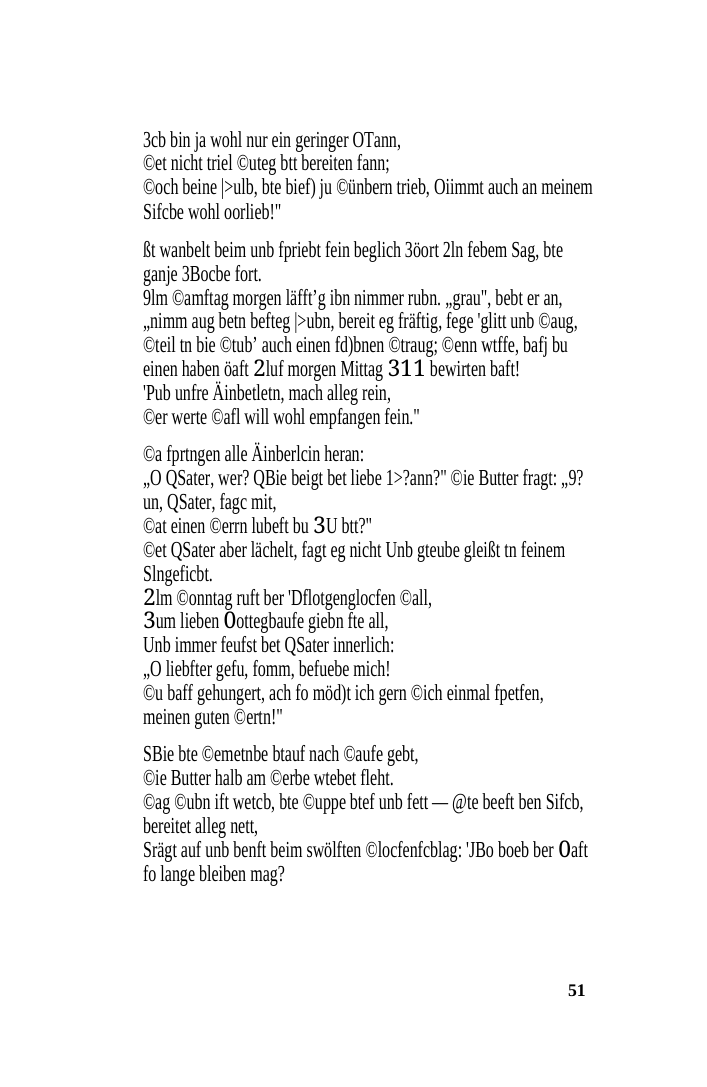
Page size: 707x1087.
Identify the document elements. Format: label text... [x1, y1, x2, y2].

text ©et QSater aber lächelt, fagt eg nicht Unb gteube gleißt tn feinem Slngeficbt. [143, 538, 595, 586]
text „O QSater, wer? QBie beigt bet liebe 1>?ann?" ©ie Butter fragt: „9?un, QSater, fagc mit, [143, 466, 595, 514]
text 'Pub unfre Äinbetletn, mach alleg rein, [143, 382, 595, 406]
text ©u baff gehungert, ach fo möd)t ich gern ©ich einmal fpetfen, meinen guten ©ertn!" [143, 682, 595, 729]
text ©a fprtngen alle Äinberlcin heran: [143, 442, 595, 466]
text Unb immer feufst bet QSater innerlich: [143, 634, 595, 658]
text 9lm ©amftag morgen läfft’g ibn nimmer rubn. „grau", bebt er an, „nimm aug betn befteg |>ubn, bereit eg fräftig, fege 'glitt unb ©aug, [143, 286, 595, 334]
text ©et nicht triel ©uteg btt bereiten fann; [143, 152, 595, 174]
text SBie bte ©emetnbe btauf nach ©aufe gebt, [143, 742, 595, 766]
text ©teil tn bie ©tub’ auch einen fd)bnen ©traug; ©enn wtffe, bafj bu einen haben öaft 2luf morgen Mittag 311 bewirten baft! [143, 334, 595, 382]
text Srägt auf unb benft beim swölften ©locfenfcblag: 'JBo boeb ber 0aft fo lange bleiben mag? [143, 838, 595, 886]
text ßt wanbelt beim unb fpriebt fein beglich 3öort 2ln febem Sag, bte ganje 3Bocbe fort. [143, 238, 595, 286]
text „O liebfter gefu, fomm, befuebe mich! [143, 658, 595, 682]
text 2lm ©onntag ruft ber 'Dflotgenglocfen ©all, [143, 586, 595, 610]
text ©er werte ©afl will wohl empfangen fein." [143, 406, 595, 429]
text ©at einen ©errn lubeft bu 3U btt?" [143, 514, 595, 538]
text 3um lieben 0ottegbaufe giebn fte all, [143, 610, 595, 634]
text 3cb bin ja wohl nur ein geringer OTann, [143, 129, 595, 152]
text 51 [568, 982, 586, 1000]
text ©ie Butter halb am ©erbe wtebet fleht. [143, 766, 595, 790]
text ©ag ©ubn ift wetcb, bte ©uppe btef unb fett — @te beeft ben Sifcb, bereitet alleg nett, [143, 790, 595, 838]
text ©och beine |>ulb, bte bief) ju ©ünbern trieb, Oiimmt auch an meinem Sifcbe wohl oorlieb!" [143, 174, 595, 224]
